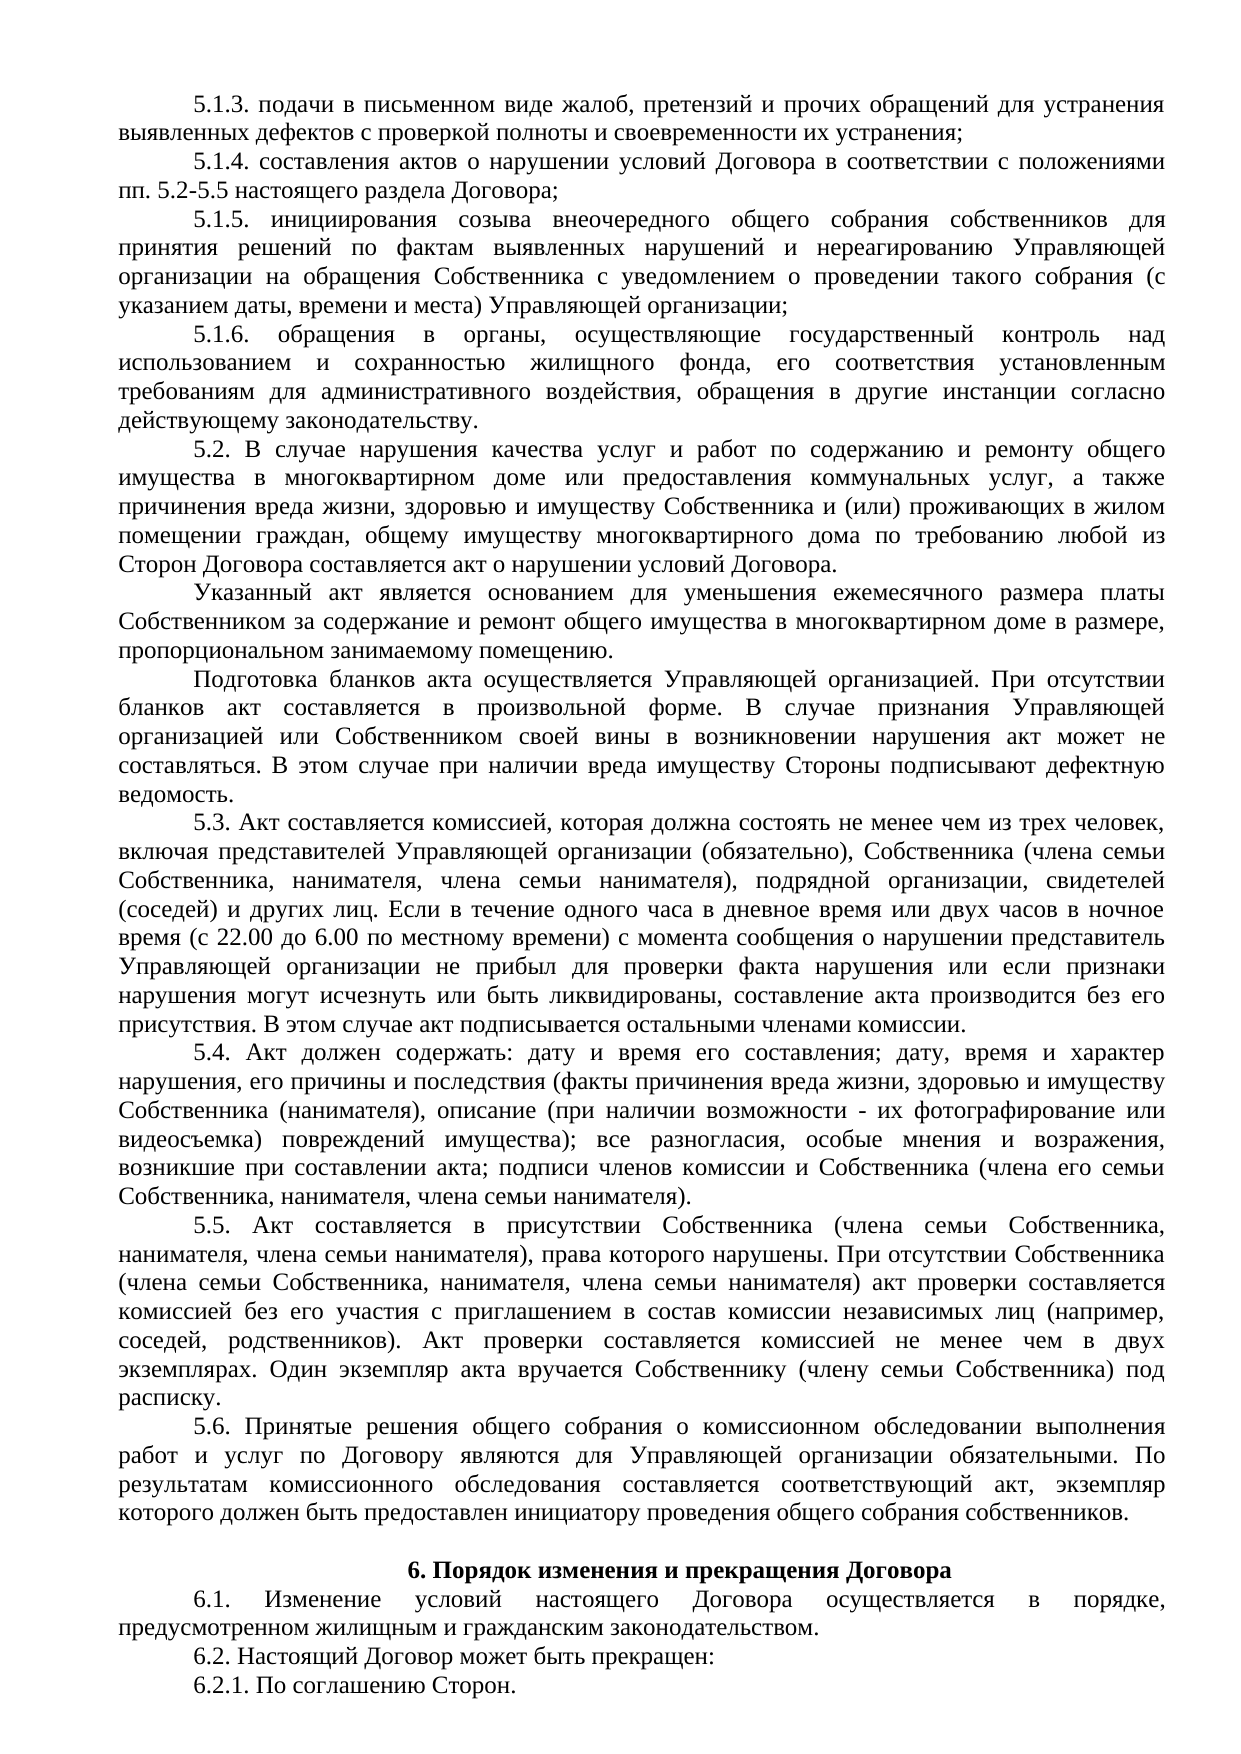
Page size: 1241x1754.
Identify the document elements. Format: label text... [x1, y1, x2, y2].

text 5.1.3. подачи в письменном виде жалоб, претензий и прочих обращений для устранения выявленных дефектов с проверкой полноты и своевременности их устранения; [118, 89, 1166, 146]
text 5.1.4. составления актов о нарушении условий Договора в соответствии с положениями пп. 5.2-5.5 настоящего раздела Договора; [118, 146, 1166, 204]
text 5.6. Принятые решения общего собрания о комиссионном обследовании выполнения работ и услуг по Договору являются для Управляющей организации обязательными. По результатам комиссионного обследования составляется соответствующий акт, экземпляр которого должен быть предоставлен инициатору проведения общего собрания собственников. [118, 1411, 1166, 1526]
text 5.4. Акт должен содержать: дату и время его составления; дату, время и характер нарушения, его причины и последствия (факты причинения вреда жизни, здоровью и имуществу Собственника (нанимателя), описание (при наличии возможности - их фотографирование или видеосъемка) повреждений имущества); все разногласия, особые мнения и возражения, возникшие при составлении акта; подписи членов комиссии и Собственника (члена его семьи Собственника, нанимателя, члена семьи нанимателя). [118, 1037, 1166, 1210]
text 6. Порядок изменения и прекращения Договора [118, 1555, 1166, 1584]
text 6.2.1. По соглашению Сторон. [118, 1670, 1166, 1699]
text 6.1. Изменение условий настоящего Договора осуществляется в порядке, предусмотренном жилищным и гражданским законодательством. [118, 1584, 1166, 1641]
text 5.3. Акт составляется комиссией, которая должна состоять не менее чем из трех человек, включая представителей Управляющей организации (обязательно), Собственника (члена семьи Собственника, нанимателя, члена семьи нанимателя), подрядной организации, свидетелей (соседей) и других лиц. Если в течение одного часа в дневное время или двух часов в ночное время (с 22.00 до 6.00 по местному времени) с момента сообщения о нарушении представитель Управляющей организации не прибыл для проверки факта нарушения или если признаки нарушения могут исчезнуть или быть ликвидированы, составление акта производится без его присутствия. В этом случае акт подписывается остальными членами комиссии. [118, 807, 1166, 1037]
text Указанный акт является основанием для уменьшения ежемесячного размера платы Собственником за содержание и ремонт общего имущества в многоквартирном доме в размере, пропорциональном занимаемому помещению. [118, 577, 1166, 664]
text 6.2. Настоящий Договор может быть прекращен: [118, 1641, 1166, 1670]
text 5.1.5. инициирования созыва внеочередного общего собрания собственников для принятия решений по фактам выявленных нарушений и нереагированию Управляющей организации на обращения Собственника с уведомлением о проведении такого собрания (с указанием даты, времени и места) Управляющей организации; [118, 204, 1166, 319]
text Подготовка бланков акта осуществляется Управляющей организацией. При отсутствии бланков акт составляется в произвольной форме. В случае признания Управляющей организацией или Собственником своей вины в возникновении нарушения акт может не составляться. В этом случае при наличии вреда имуществу Стороны подписывают дефектную ведомость. [118, 664, 1166, 807]
text 5.5. Акт составляется в присутствии Собственника (члена семьи Собственника, нанимателя, члена семьи нанимателя), права которого нарушены. При отсутствии Собственника (члена семьи Собственника, нанимателя, члена семьи нанимателя) акт проверки составляется комиссией без его участия с приглашением в состав комиссии независимых лиц (например, соседей, родственников). Акт проверки составляется комиссией не менее чем в двух экземплярах. Один экземпляр акта вручается Собственнику (члену семьи Собственника) под расписку. [118, 1210, 1166, 1411]
text 5.1.6. обращения в органы, осуществляющие государственный контроль над использованием и сохранностью жилищного фонда, его соответствия установленным требованиям для административного воздействия, обращения в другие инстанции согласно действующему законодательству. [118, 319, 1166, 434]
text 5.2. В случае нарушения качества услуг и работ по содержанию и ремонту общего имущества в многоквартирном доме или предоставления коммунальных услуг, а также причинения вреда жизни, здоровью и имуществу Собственника и (или) проживающих в жилом помещении граждан, общему имуществу многоквартирного дома по требованию любой из Сторон Договора составляется акт о нарушении условий Договора. [118, 434, 1166, 577]
